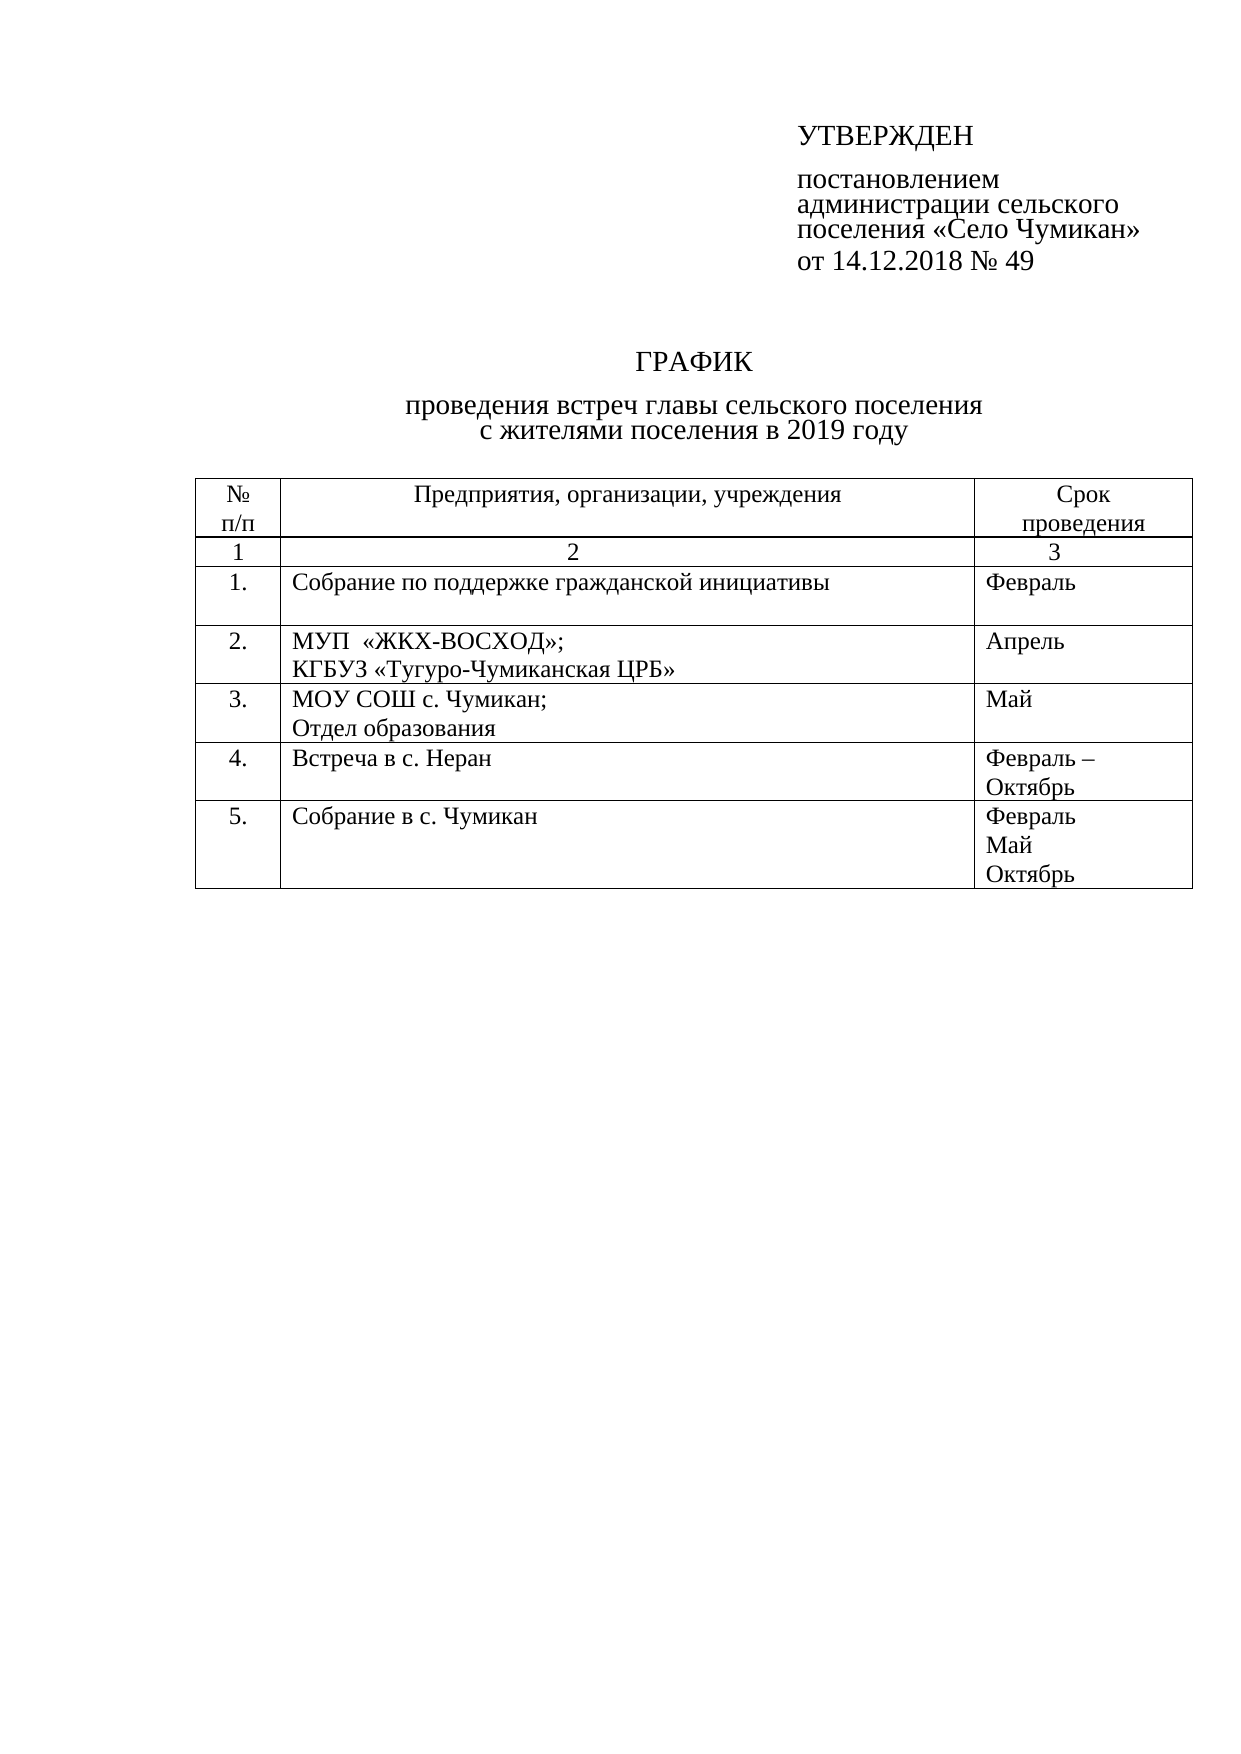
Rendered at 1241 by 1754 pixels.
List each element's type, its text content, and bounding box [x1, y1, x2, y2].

table_cell Февраль – Октябрь [975, 743, 1192, 800]
table_cell 1. [196, 567, 280, 625]
table_cell Февраль [975, 567, 1192, 625]
table_cell Апрель [975, 626, 1192, 683]
table_cell 5. [196, 801, 280, 888]
table_cell Февраль Май Октябрь [975, 801, 1192, 888]
text поселения «Село Чумикан» [723, 218, 1181, 243]
table_cell 2 [281, 538, 974, 566]
text от 14.12.2018 № 49 [207, 243, 1181, 277]
table_cell 3. [196, 684, 280, 742]
table_cell Собрание в с. Чумикан [281, 801, 974, 888]
text администрации сельского [207, 193, 1181, 218]
table_header № п/п [196, 479, 280, 536]
table_header Предприятия, организации, учреждения [281, 479, 974, 536]
text проведения встреч главы сельского поселения [207, 394, 1181, 419]
table_cell 2. [196, 626, 280, 683]
table_cell Встреча в с. Неран [281, 743, 974, 800]
table_cell 4. [196, 743, 280, 800]
text ГРАФИК [207, 344, 1181, 378]
table_cell 3 [975, 538, 1192, 566]
table_cell Собрание по поддержке гражданской инициативы [281, 567, 974, 625]
text с жителями поселения в 2019 году [207, 419, 1181, 444]
text УТВЕРЖДЕН [723, 118, 1181, 152]
table_cell Май [975, 684, 1192, 742]
table_header Срок проведения [975, 479, 1192, 536]
table_cell МОУ СОШ с. Чумикан; Отдел образования [281, 684, 974, 742]
text постановлением [207, 168, 1181, 193]
table_cell 1 [196, 538, 280, 566]
table_cell МУП «ЖКХ-ВОСХОД»; КГБУЗ «Тугуро-Чумиканская ЦРБ» [281, 626, 974, 683]
